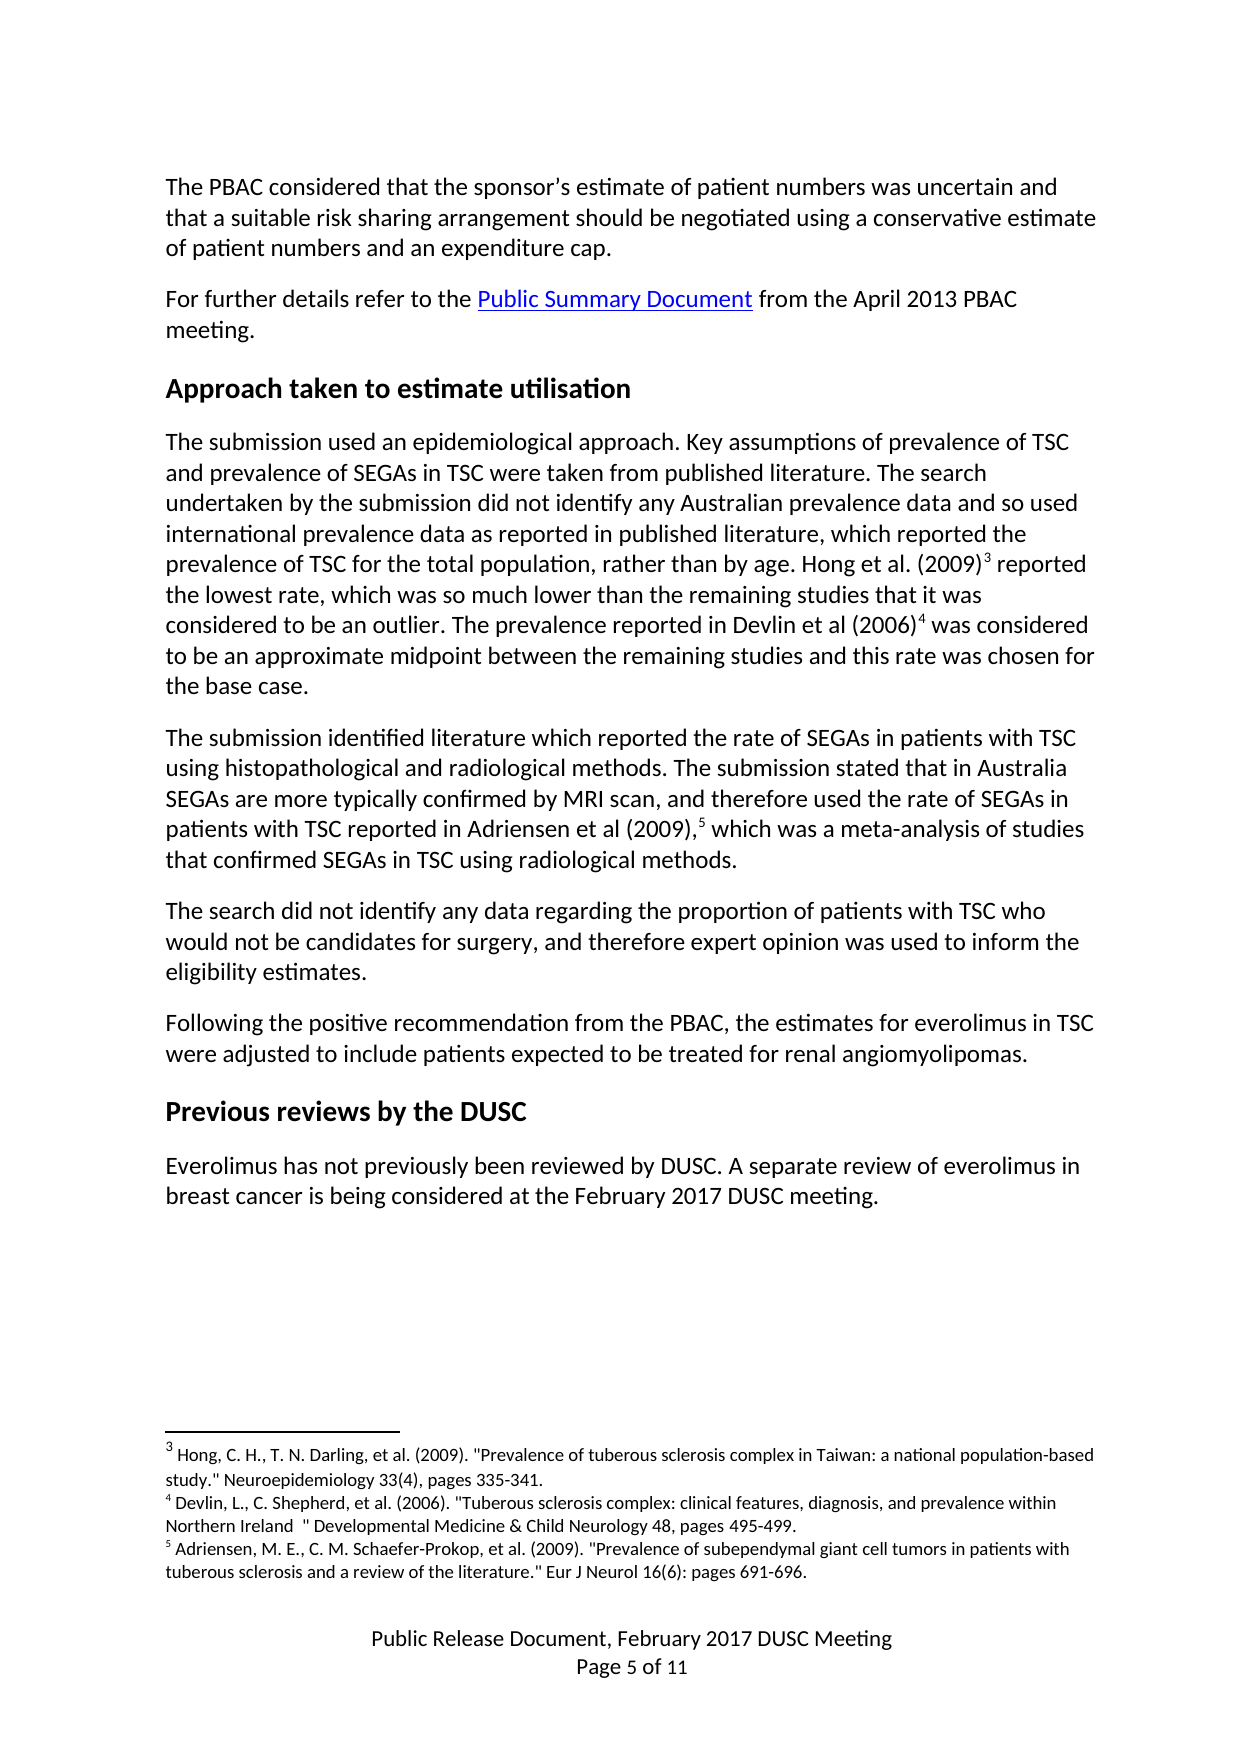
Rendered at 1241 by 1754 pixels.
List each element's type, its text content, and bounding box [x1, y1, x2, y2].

text Following the positive recommendation from the PBAC, the estimates for everolimus in TSC were adjusted to include patients expected to be treated for renal angiomyolipomas. [165, 1007, 1098, 1068]
text The submission used an epidemiological approach. Key assumptions of prevalence of TSC and prevalence of SEGAs in TSC were taken from published literature. The search undertaken by the submission did not identify any Australian prevalence data and so used international prevalence data as reported in published literature, which reported the prevalence of TSC for the total population, rather than by age. Hong et al. (2009) reported the lowest rate, which was so much lower than the remaining studies that it was considered to be an outlier. The prevalence reported in Devlin et al (2006) was considered to be an approximate midpoint between the remaining studies and this rate was chosen for the base case. [165, 426, 1098, 701]
subtitle Approach taken to estimate utilisation [165, 370, 1098, 405]
text The search did not identify any data regarding the proportion of patients with TSC who would not be candidates for surgery, and therefore expert opinion was used to inform the eligibility estimates. [165, 895, 1098, 987]
text The PBAC considered that the sponsor’s estimate of patient numbers was uncertain and that a suitable risk sharing arrangement should be negotiated using a conservative estimate of patient numbers and an expenditure cap. [165, 171, 1098, 263]
text The submission identified literature which reported the rate of SEGAs in patients with TSC using histopathological and radiological methods. The submission stated that in Australia SEGAs are more typically confirmed by MRI scan, and therefore used the rate of SEGAs in patients with TSC reported in Adriensen et al (2009), which was a meta-analysis of studies that confirmed SEGAs in TSC using radiological methods. [165, 722, 1098, 874]
text Everolimus has not previously been reviewed by DUSC. A separate review of everolimus in breast cancer is being considered at the February 2017 DUSC meeting. [165, 1150, 1098, 1211]
subtitle Previous reviews by the DUSC [165, 1093, 1098, 1129]
text For further details refer to the Public Summary Document from the April 2013 PBAC meeting. [165, 284, 1098, 345]
